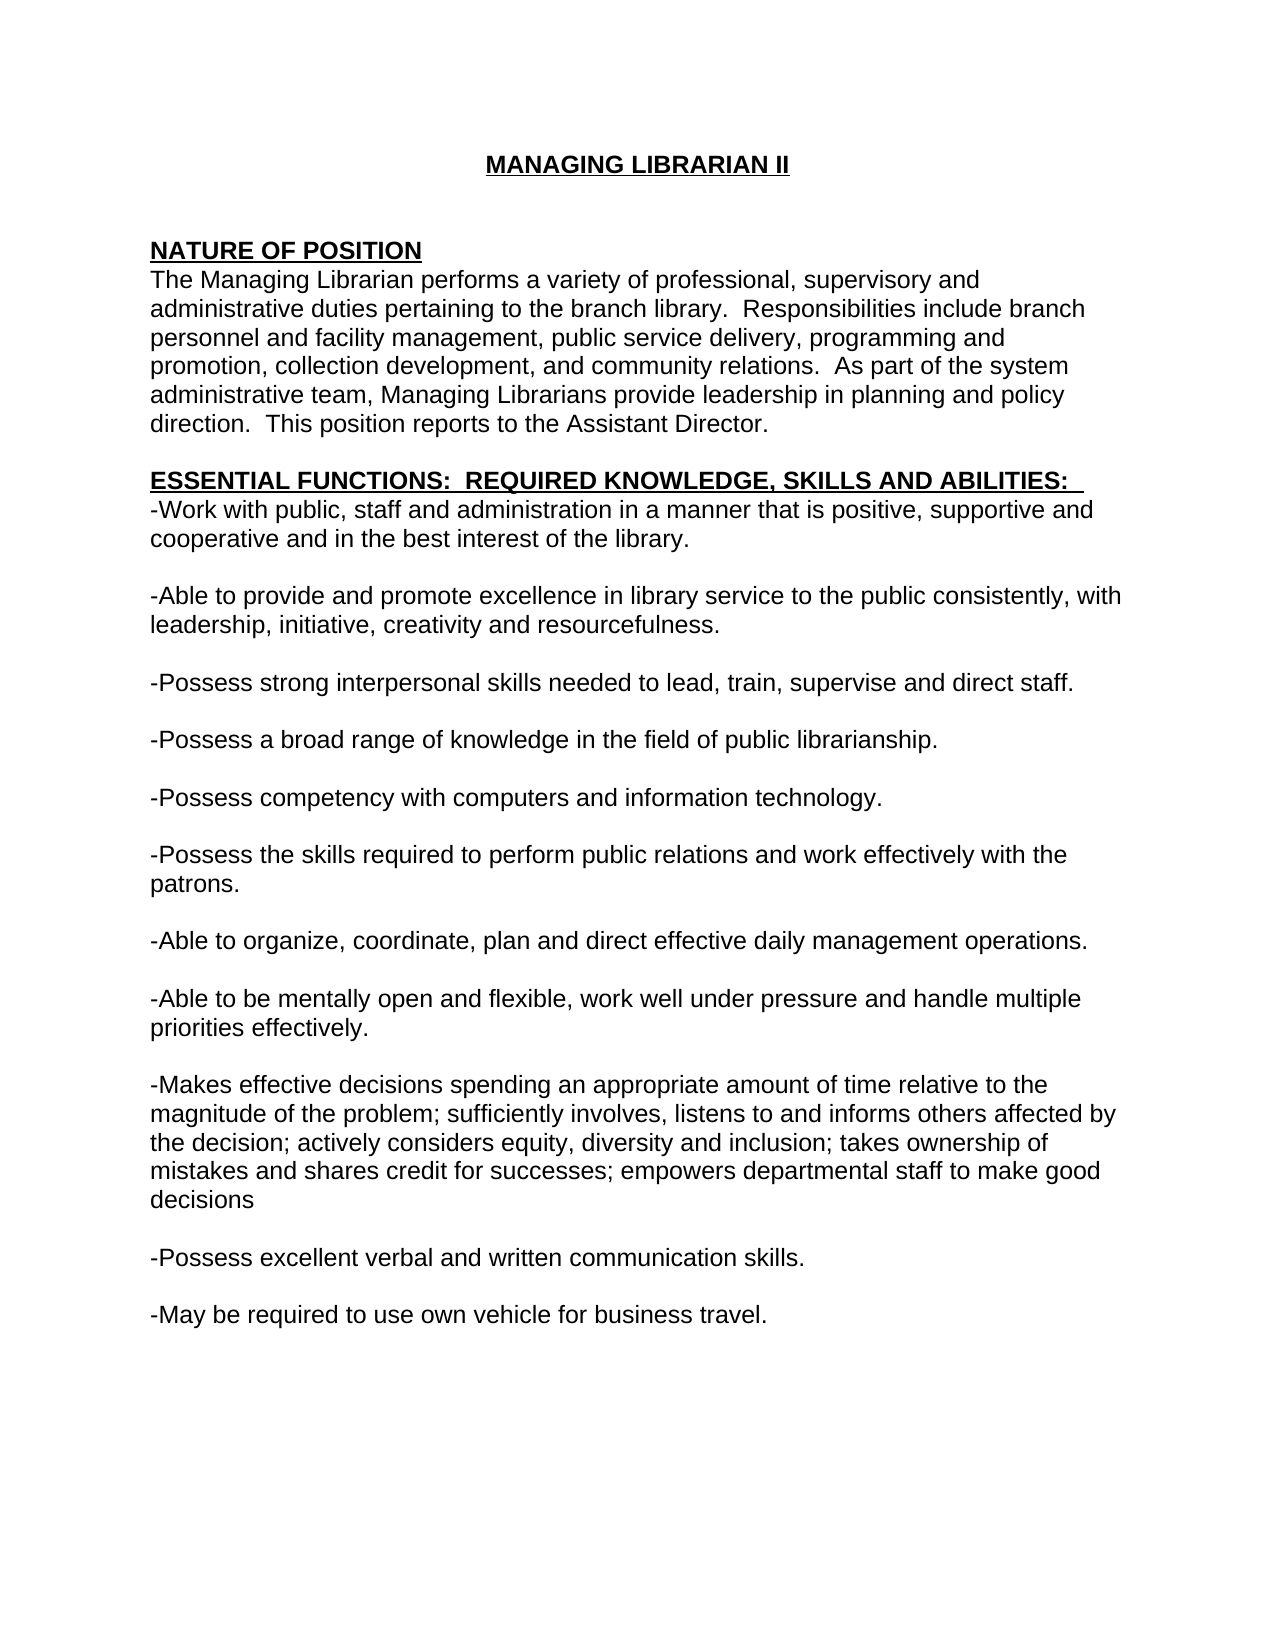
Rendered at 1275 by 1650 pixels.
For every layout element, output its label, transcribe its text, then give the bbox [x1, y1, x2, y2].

text -Possess strong interpersonal skills needed to lead, train, supervise and direct staff. [150, 667, 1125, 696]
text -Work with public, staff and administration in a manner that is positive, supportive and cooperative and in the best interest of the library. [150, 495, 1125, 552]
text -Possess the skills required to perform public relations and work effectively with the patrons. [150, 840, 1125, 897]
text -Possess a broad range of knowledge in the field of public librarianship. [150, 725, 1125, 754]
text -Able to be mentally open and flexible, work well under pressure and handle multiple priorities effectively. [150, 984, 1125, 1041]
text -Able to provide and promote excellence in library service to the public consistently, with leadership, initiative, creativity and resourcefulness. [150, 581, 1125, 639]
text -Possess competency with computers and information technology. [150, 782, 1125, 811]
text -Makes effective decisions spending an appropriate amount of time relative to the magnitude of the problem; sufficiently involves, listens to and informs others affected by the decision; actively considers equity, diversity and inclusion; takes ownership of mistakes and shares credit for successes; empowers departmental staff to make good decisions [150, 1070, 1125, 1214]
text -May be required to use own vehicle for business travel. [150, 1300, 1125, 1329]
text NATURE OF POSITION [150, 236, 1125, 265]
text ESSENTIAL FUNCTIONS: REQUIRED KNOWLEDGE, SKILLS AND ABILITIES: [150, 466, 1125, 495]
text MANAGING LIBRARIAN II [150, 150, 1125, 179]
text The Managing Librarian performs a variety of professional, supervisory and administrative duties pertaining to the branch library. Responsibilities include branch personnel and facility management, public service delivery, programming and promotion, collection development, and community relations. As part of the system administrative team, Managing Librarians provide leadership in planning and policy direction. This position reports to the Assistant Director. [150, 265, 1125, 437]
text -Possess excellent verbal and written communication skills. [150, 1242, 1125, 1271]
text -Able to organize, coordinate, plan and direct effective daily management operations. [150, 926, 1125, 955]
